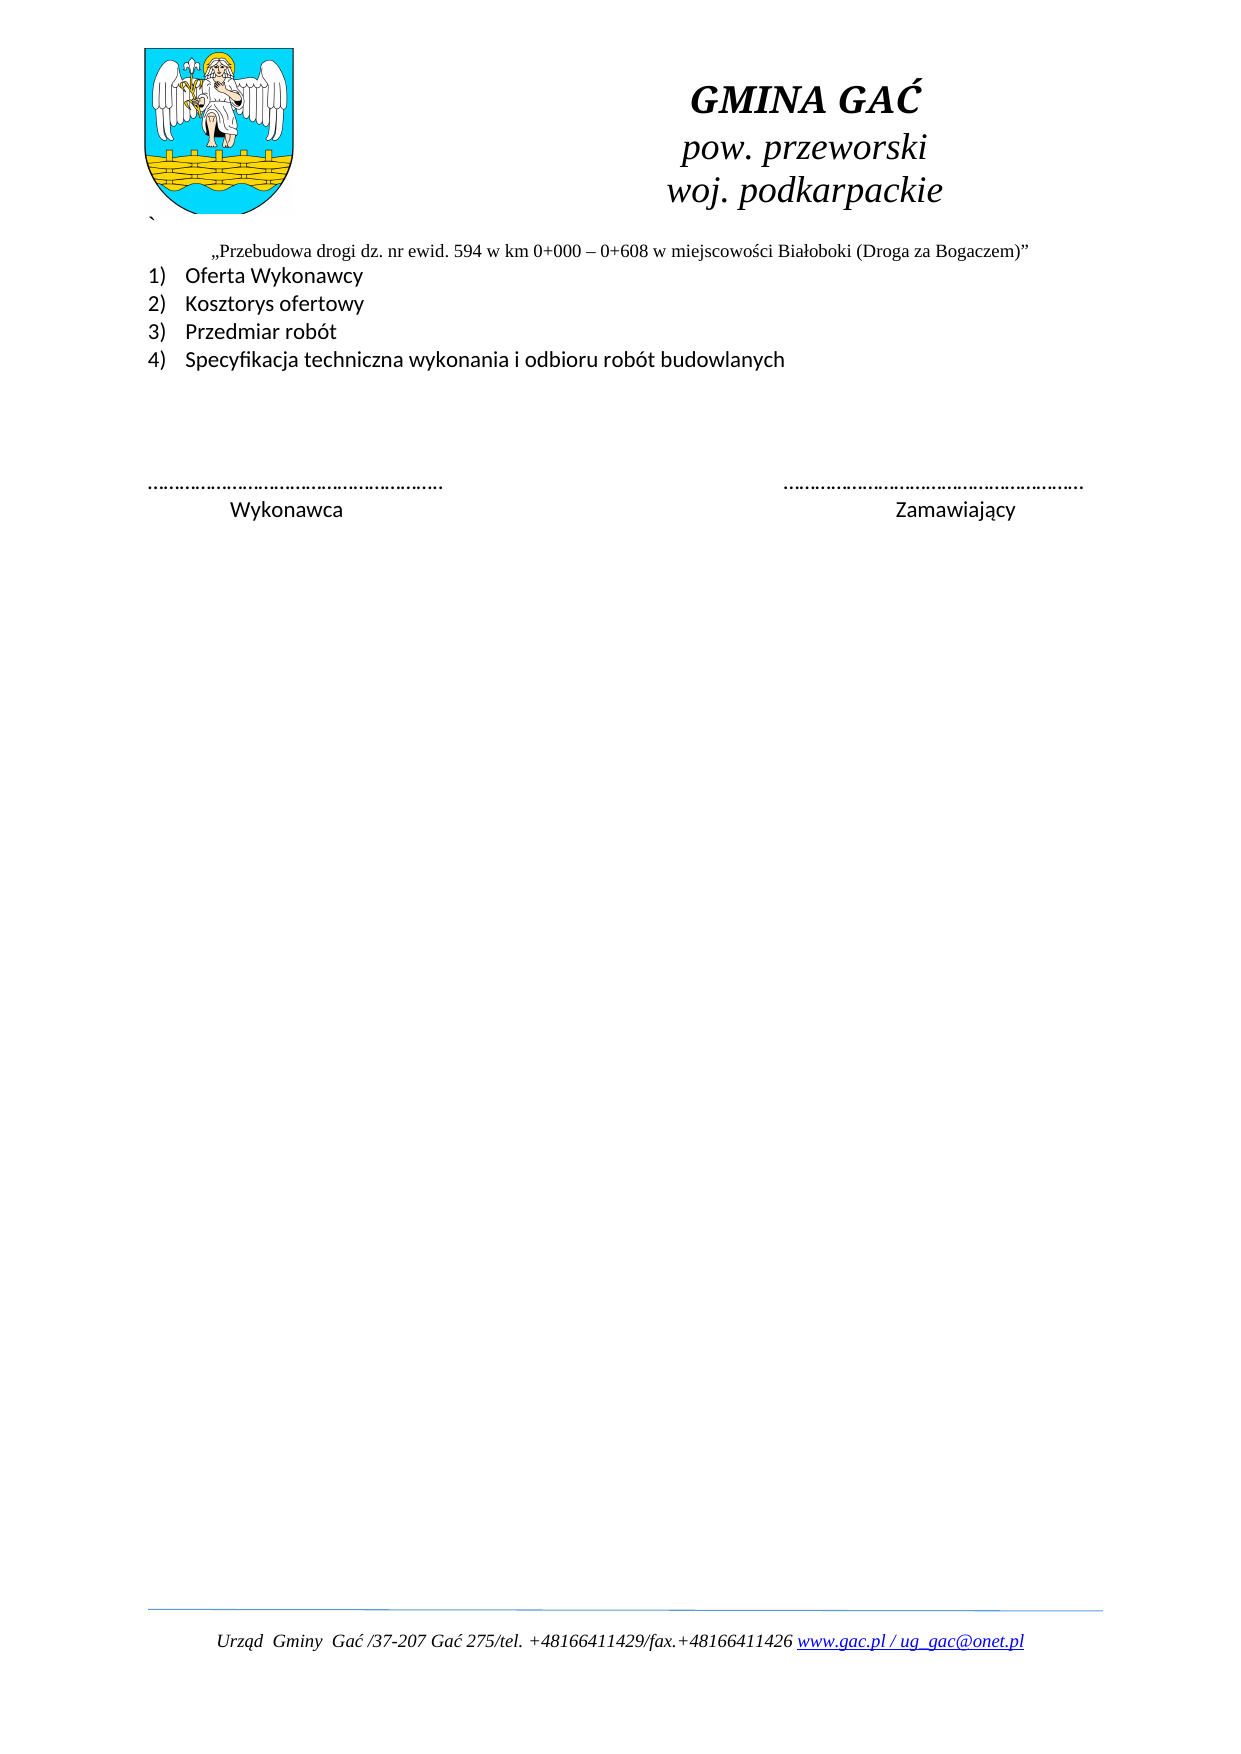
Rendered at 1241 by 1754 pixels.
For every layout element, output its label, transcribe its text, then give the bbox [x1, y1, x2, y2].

list Specyfikacja techniczna wykonania i odbioru robót budowlanych [148, 345, 1093, 373]
text ……………………………………………….. ………………………………………………… [148, 467, 1093, 495]
picture [144, 48, 294, 214]
list Kosztorys ofertowy [148, 289, 1093, 317]
list Przedmiar robót [148, 317, 1093, 345]
text Wykonawca Zamawiający [148, 495, 1093, 523]
list Oferta Wykonawcy [148, 261, 1093, 289]
